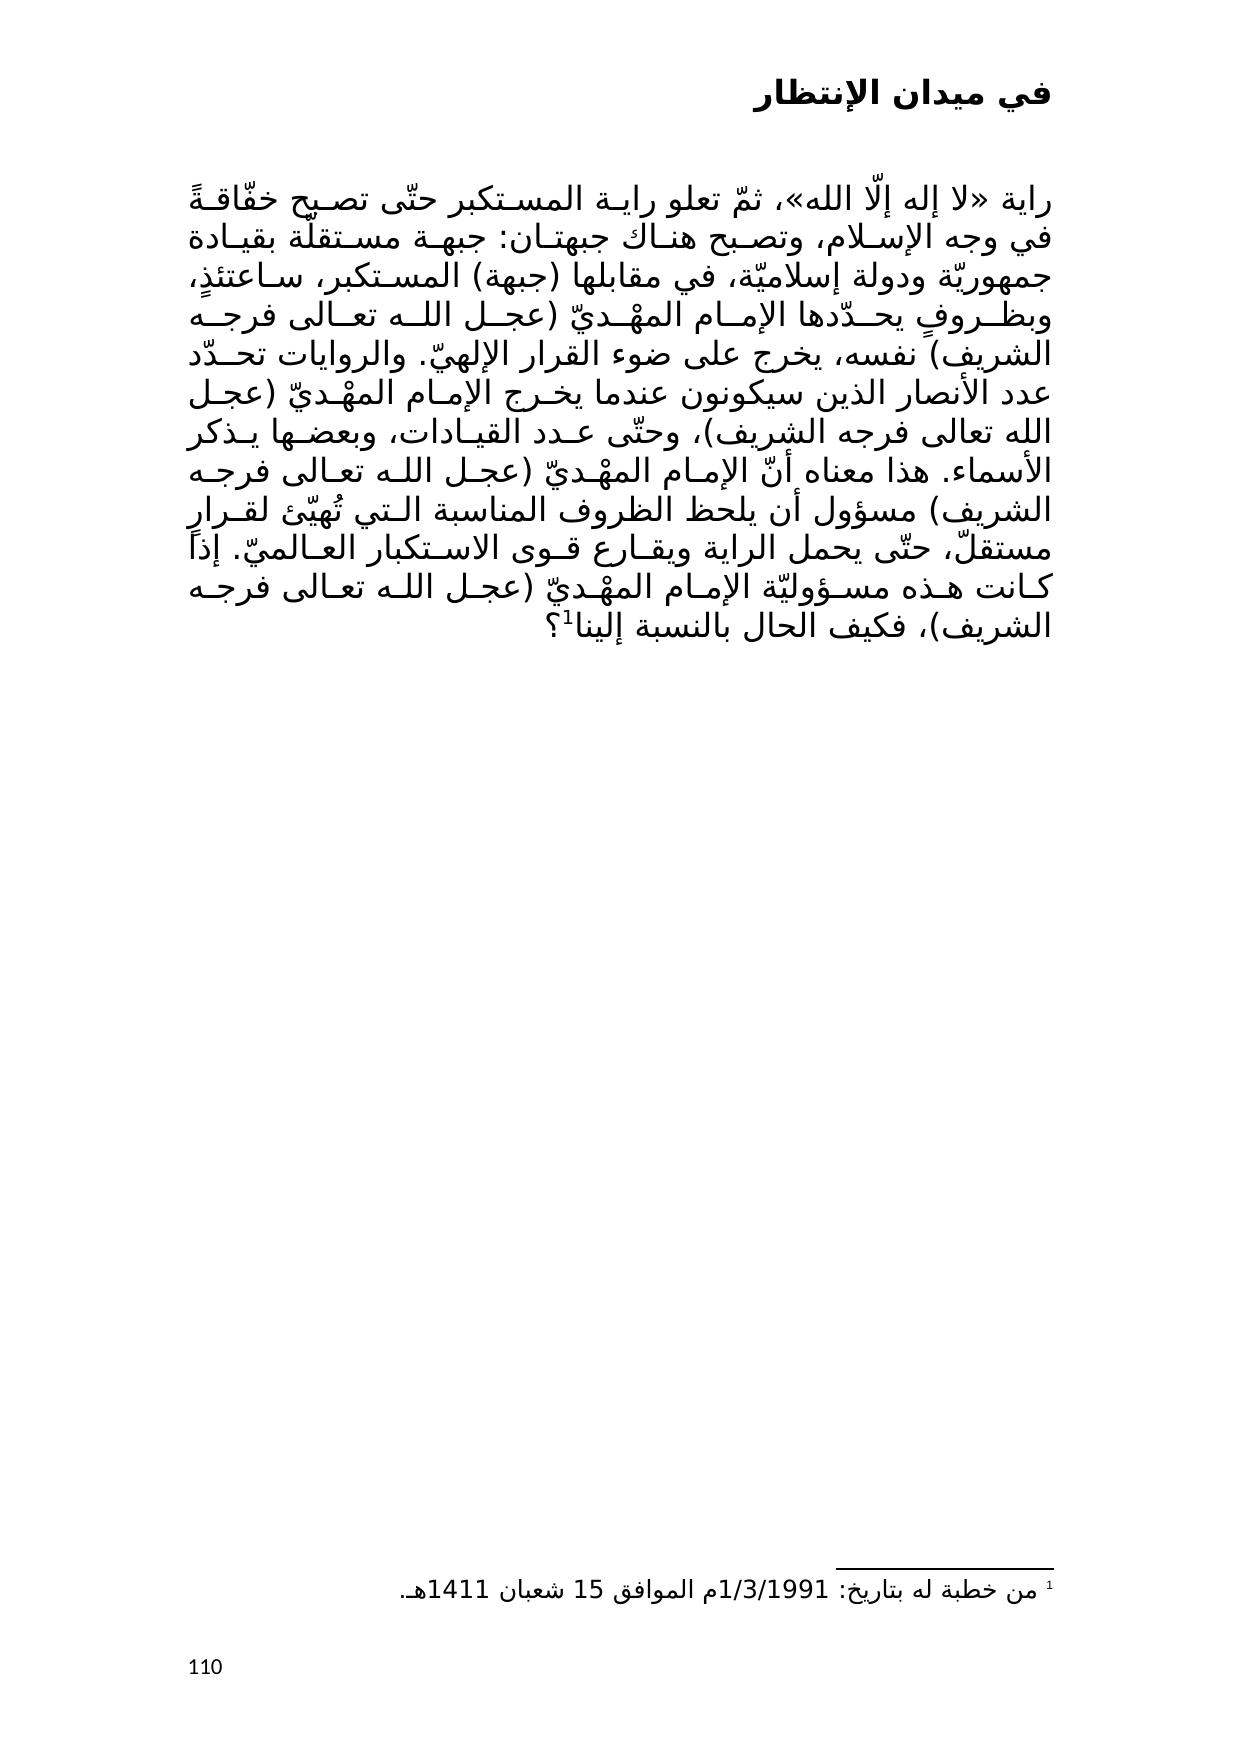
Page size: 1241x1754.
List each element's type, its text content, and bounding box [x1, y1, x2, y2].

text راية «لا إله إلّا الله»، ثمّ تعلو راية المستكبر حتّى تصبح خفّاقةً في وجه الإسلام، وتصبح هناك جبهتان: جبهة مستقلّة بقيادة جمهوريّة ودولة إسلاميّة، في مقابلها (جبهة) المستكبر، ساعتئذٍ، وبظروفٍ يحدّدها الإمام المهْديّ (عجل الله تعالى فرجه الشريف) نفسه، يخرج على ضوء القرار الإلهيّ. والروايات تحدّد عدد الأنصار الذين سيكونون عندما يخرج الإمام المهْديّ (عجل الله تعالى فرجه الشريف)، وحتّى عدد القيادات، وبعضها يذكر الأسماء. هذا معناه أنّ الإمام المهْديّ (عجل الله تعالى فرجه الشريف) مسؤول أن يلحظ الظروف المناسبة التي تُهيّئ لقرارٍ مستقلّ، حتّى يحمل الراية ويقارع قوى الاستكبار العالميّ. إذا كانت هذه مسؤوليّة الإمام المهْديّ (عجل الله تعالى فرجه الشريف)، فكيف الحال بالنسبة إلينا؟ [187, 179, 1053, 645]
